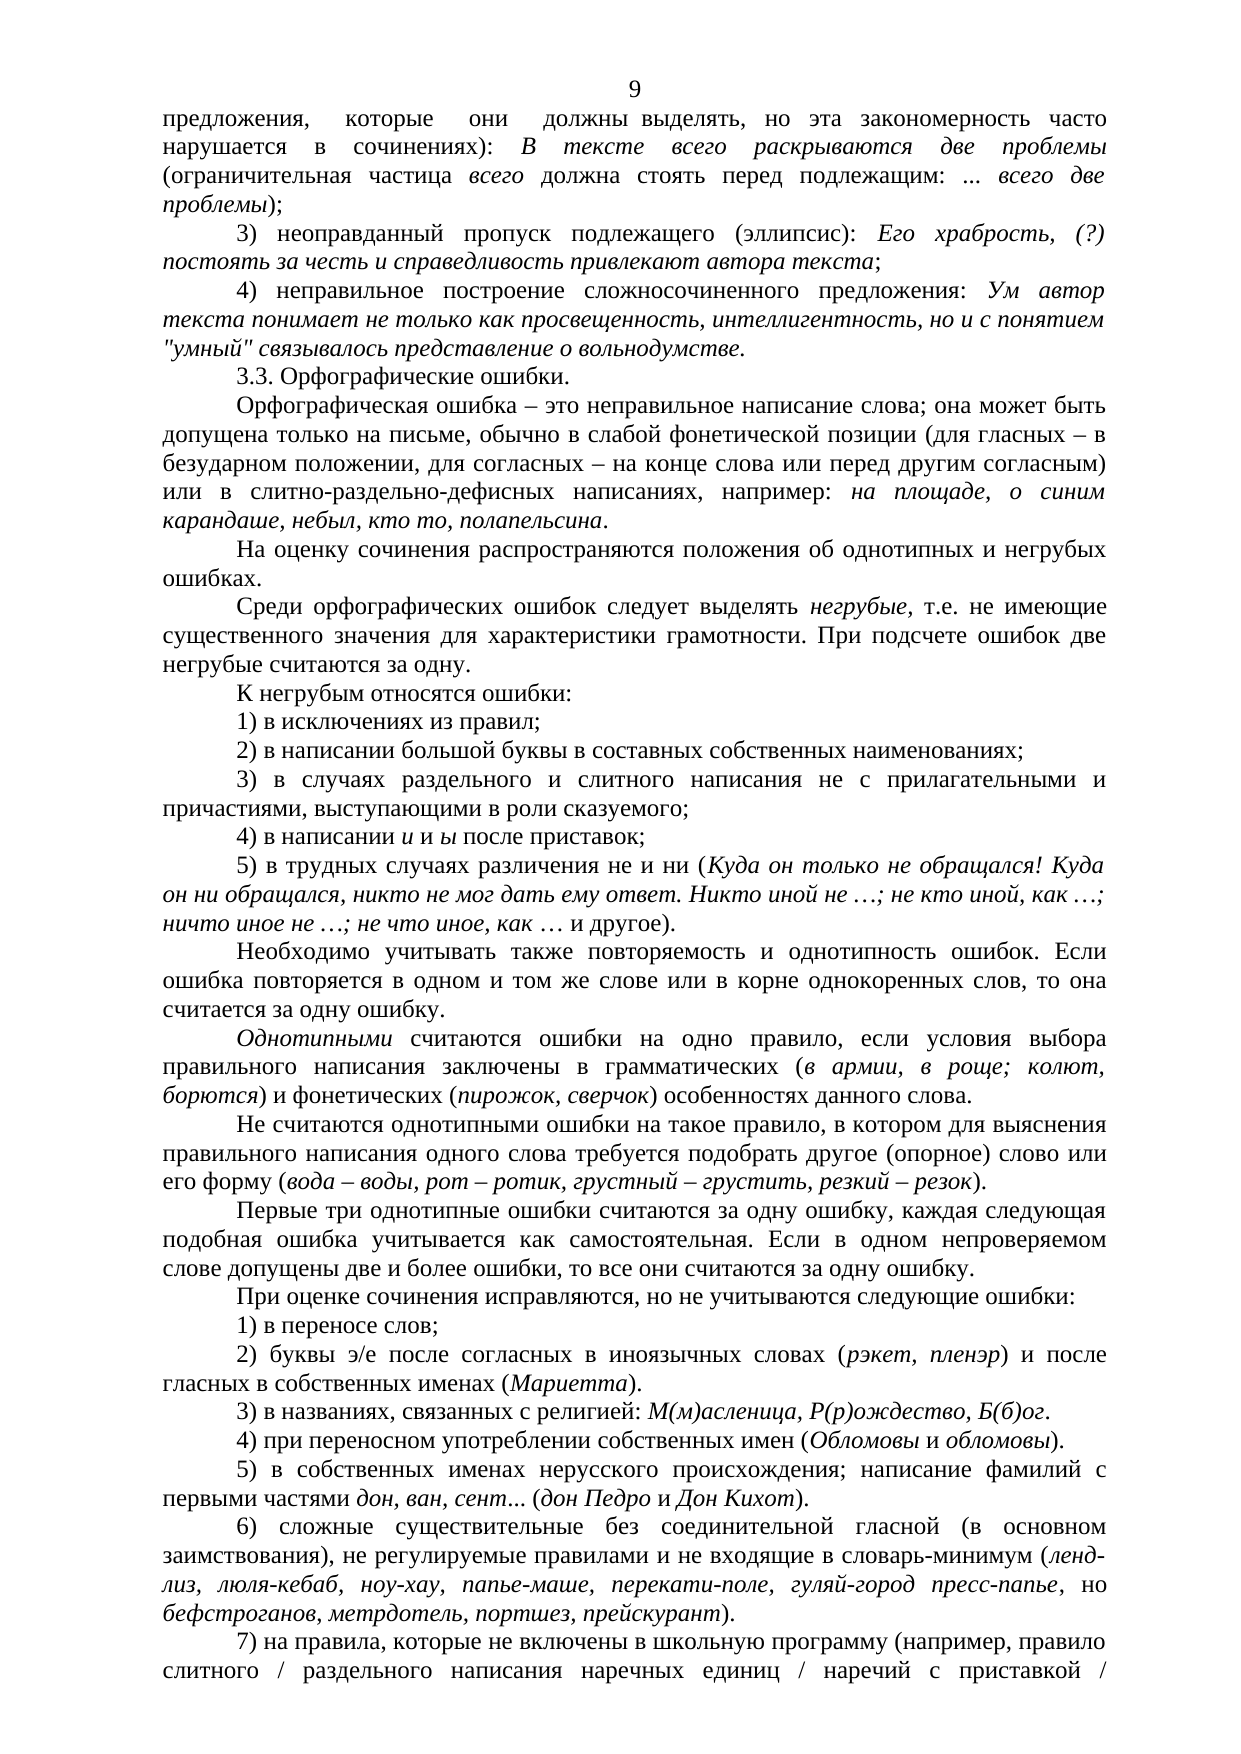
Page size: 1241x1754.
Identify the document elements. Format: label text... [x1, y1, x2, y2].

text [162, 1626, 1107, 1684]
text Не считаются однотипными ошибки на такое правило, в котором для выяснения правильного написания одного слова требуется подобрать другое (опорное) слово или его форму (вода – воды, рот – ротик, грустный – грустить, резкий – резок). [162, 1109, 1107, 1195]
text 1) в переносе слов; [162, 1310, 1107, 1339]
text 5) в собственных именах нерусского происхождения; написание фамилий с первыми частями дон, ван, сент... (дон Педро и Дон Кихот). [162, 1454, 1107, 1511]
text Среди орфографических ошибок следует выделять негрубые, т.е. не имеющие существенного значения для характеристики грамотности. При подсчете ошибок две негрубые считаются за одну. [162, 591, 1107, 678]
text Необходимо учитывать также повторяемость и однотипность ошибок. Если ошибка повторяется в одном и том же слове или в корне однокоренных слов, то она считается за одну ошибку. [162, 936, 1107, 1023]
text 1) в исключениях из правил; [162, 706, 1107, 735]
text При оценке сочинения исправляются, но не учитываются следующие ошибки: [162, 1281, 1107, 1310]
text К негрубым относятся ошибки: [162, 678, 1107, 706]
text 2) в написании большой буквы в составных собственных наименованиях; [162, 735, 1107, 764]
text На оценку сочинения распространяются положения об однотипных и негрубых ошибках. [162, 534, 1107, 591]
text 4) при переносном употреблении собственных имен (Обломовы и обломовы). [162, 1425, 1107, 1454]
text Однотипными считаются ошибки на одно правило, если условия выбора правильного написания заключены в грамматических (в армии, в роще; колют, борются) и фонетических (пирожок, сверчок) особенностях данного слова. [162, 1023, 1107, 1109]
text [162, 103, 1107, 218]
text 3) в названиях, связанных с религией: М(м)асленица, Р(р)ождество, Б(б)ог. [162, 1396, 1107, 1425]
text 3) неоправданный пропуск подлежащего (эллипсис): Его храбрость, (?) постоять за честь и справедливость привлекают автора текста; [162, 218, 1107, 275]
text 2) буквы э/е после согласных в иноязычных словах (рэкет, пленэр) и после гласных в собственных именах (Мариетта). [162, 1339, 1107, 1396]
text Орфографическая ошибка – это неправильное написание слова; она может быть допущена только на письме, обычно в слабой фонетической позиции (для гласных – в безударном положении, для согласных – на конце слова или перед другим согласным) или в слитно-раздельно-дефисных написаниях, например: на площаде, о синим карандаше, небыл, кто то, полапельсина. [162, 390, 1107, 534]
text 6) сложные существительные без соединительной гласной (в основном заимствования), не регулируемые правилами и не входящие в словарь-минимум (ленд-лиз, люля-кебаб, ноу-хау, папье-маше, перекати-поле, гуляй-город пресс-папье, но бефстроганов, метрдотель, портшез, прейскурант). [162, 1511, 1107, 1626]
text Первые три однотипные ошибки считаются за одну ошибку, каждая следующая подобная ошибка учитывается как самостоятельная. Если в одном непроверяемом слове допущены две и более ошибки, то все они считаются за одну ошибку. [162, 1195, 1107, 1281]
text 5) в трудных случаях различения не и ни (Куда он только не обращался! Куда он ни обращался, никто не мог дать ему ответ. Никто иной не …; не кто иной, как …; ничто иное не …; не что иное, как … и другое). [162, 850, 1107, 936]
text 3) в случаях раздельного и слитного написания не с прилагательными и причастиями, выступающими в роли сказуемого; [162, 764, 1107, 821]
text 4) неправильное построение сложносочиненного предложения: Ум автор текста понимает не только как просвещенность, интеллигентность, но и с понятием "умный" связывалось представление о вольнодумстве. [162, 275, 1107, 361]
text 3.3. Орфографические ошибки. [162, 361, 1107, 390]
text 4) в написании и и ы после приставок; [162, 821, 1107, 850]
